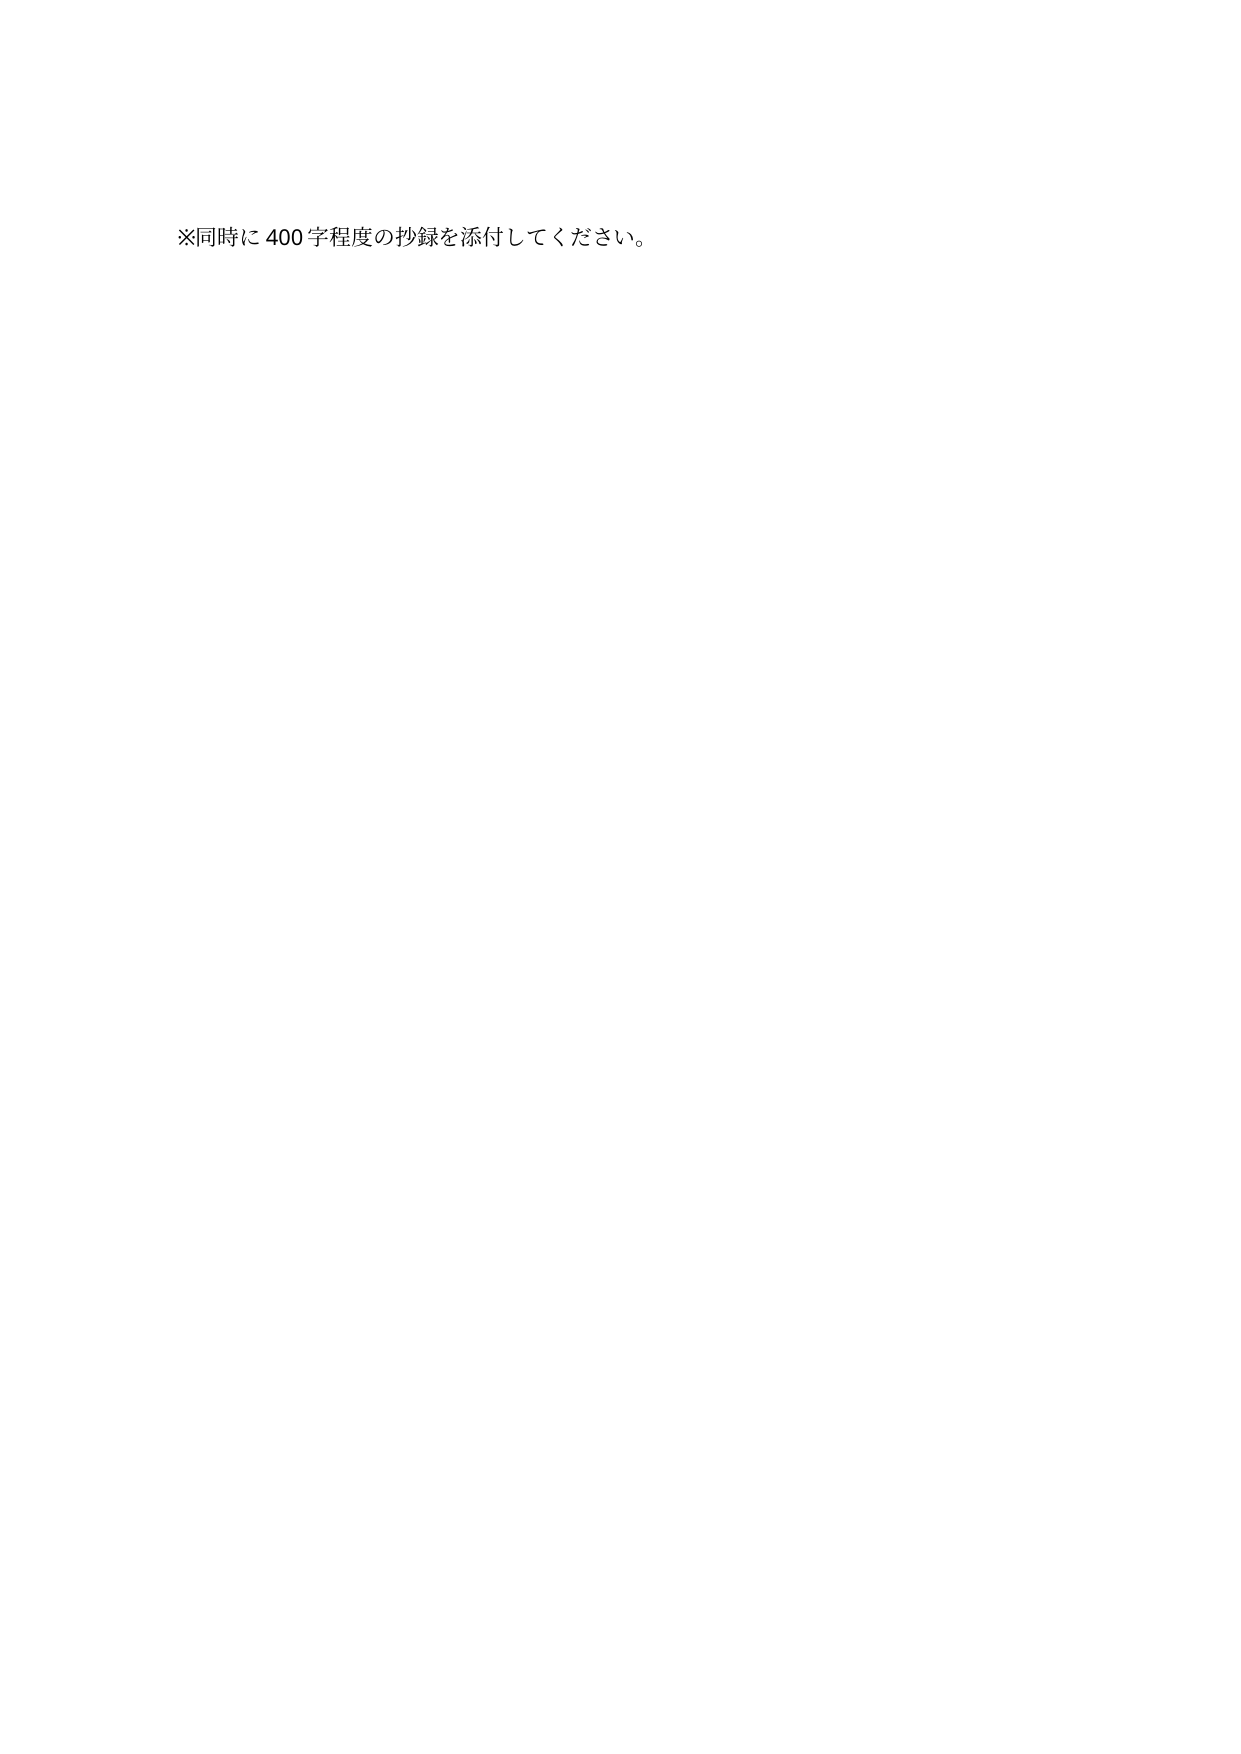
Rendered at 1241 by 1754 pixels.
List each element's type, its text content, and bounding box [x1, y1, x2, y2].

text ※同時に400字程度の抄録を添付してください。 [177, 217, 1063, 254]
